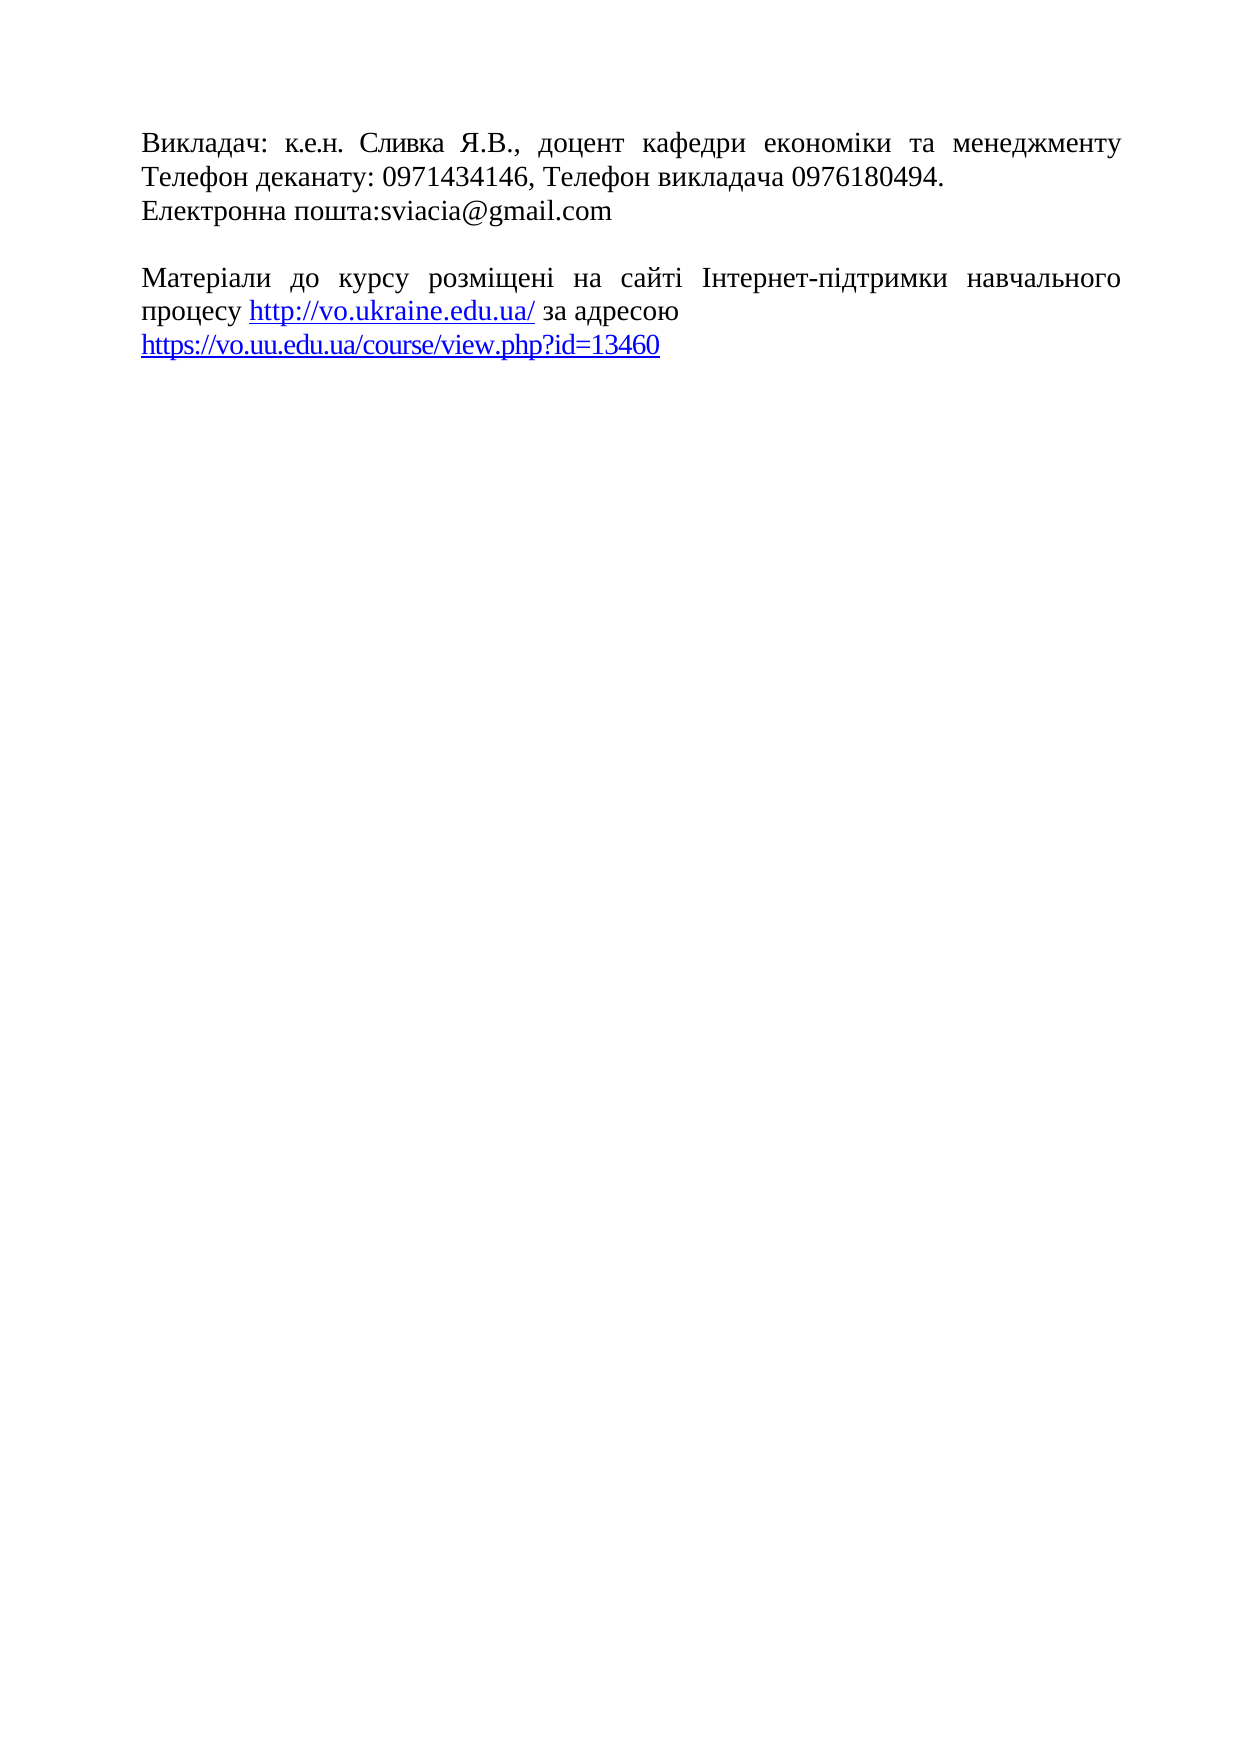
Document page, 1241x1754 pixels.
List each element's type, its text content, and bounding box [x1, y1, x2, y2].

text Матеріали до курсу розміщені на сайті Інтернет-підтримки навчального процесу http://vo.ukraine.edu.ua/ за адресою [141, 260, 1122, 327]
text Викладач: к.е.н. Сливка Я.В., доцент кафедри економіки та менеджменту Телефон деканату: 0971434146, Телефон викладача 0976180494. [141, 125, 1122, 192]
text https://vo.uu.edu.ua/course/view.php?id=13460 [141, 327, 1122, 361]
text Електронна пошта:sviacia@gmail.com [141, 193, 1122, 226]
